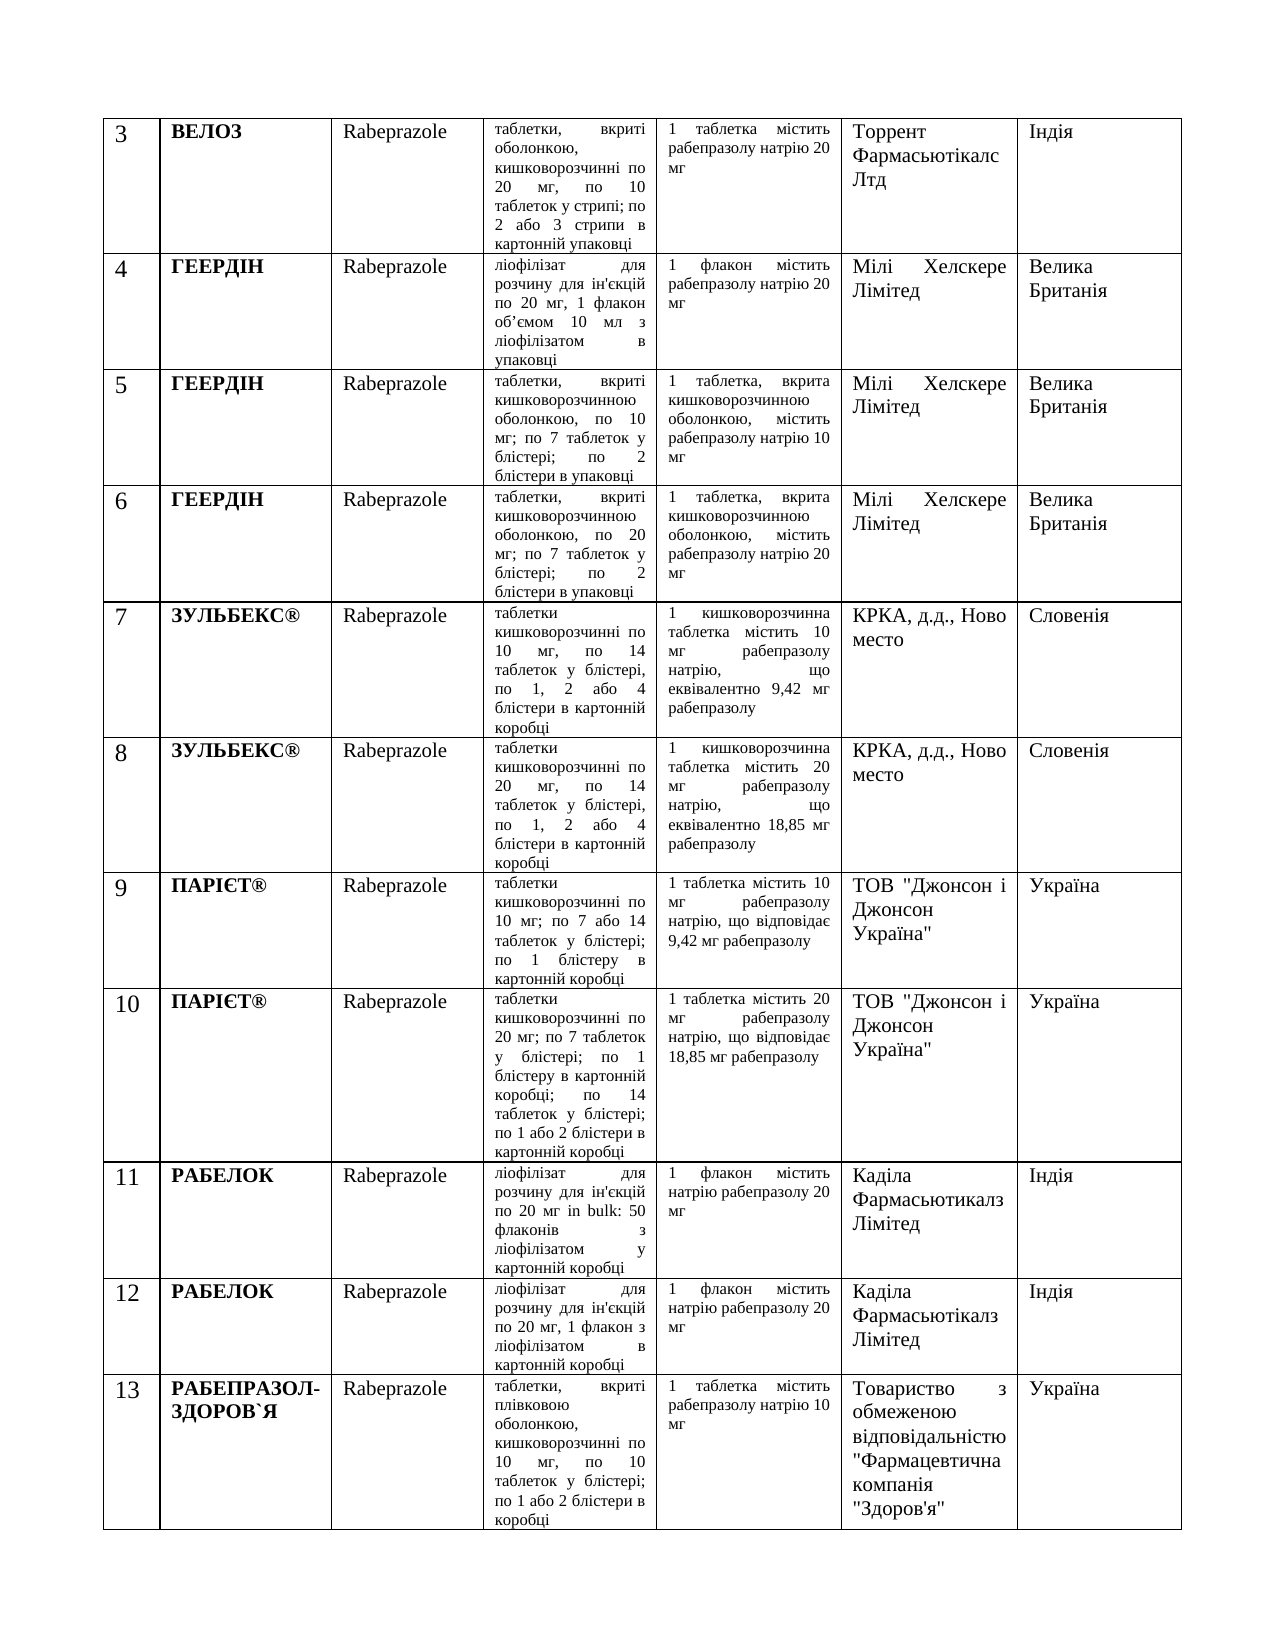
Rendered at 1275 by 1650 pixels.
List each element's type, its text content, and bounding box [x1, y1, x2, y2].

table_cell ПАРІЄТ® [161, 989, 331, 1161]
table_cell 1 таблетка містить рабепразолу натрію 20 мг [657, 119, 841, 253]
table_cell КРКА, д.д., Ново место [842, 603, 1017, 737]
table_cell Каділа Фармасьютикалз Лімітед [842, 1163, 1017, 1277]
table_cell 10 [104, 989, 159, 1161]
table_cell ліофілізат для розчину для ін'єкцій по 20 мг, 1 флакон об’ємом 10 мл з ліофілізатом в упаковці [484, 254, 656, 369]
table_cell Індія [1018, 119, 1181, 253]
table_cell Велика Британія [1018, 486, 1181, 601]
table_cell Rabeprazole [332, 989, 483, 1161]
table_cell Rabeprazole [332, 738, 483, 872]
table_cell 1 таблетка, вкрита кишковорозчинною оболонкою, містить рабепразолу натрію 10 мг [657, 370, 841, 485]
table_cell КРКА, д.д., Ново место [842, 738, 1017, 872]
table_cell 1 флакон містить натрію рабепразолу 20 мг [657, 1279, 841, 1374]
table_cell 9 [104, 873, 159, 988]
table_cell Мілі Хелскере Лімітед [842, 254, 1017, 369]
table_cell Rabeprazole [332, 370, 483, 485]
table_cell таблетки кишковорозчинні по 20 мг, по 14 таблеток у блістері, по 1, 2 або 4 блістери в картонній коробці [484, 738, 656, 872]
table_cell Мілі Хелскере Лімітед [842, 486, 1017, 601]
table_cell Каділа Фармасьютікалз Лімітед [842, 1279, 1017, 1374]
table_cell Україна [1018, 989, 1181, 1161]
table_cell Словенія [1018, 603, 1181, 737]
table_cell ліофілізат для розчину для ін'єкцій по 20 мг, 1 флакон з ліофілізатом в картонній коробці [484, 1279, 656, 1374]
table_cell Rabeprazole [332, 1163, 483, 1277]
table_cell 4 [104, 254, 159, 369]
table_cell Україна [1018, 1375, 1181, 1529]
table_cell ЗУЛЬБЕКС® [161, 603, 331, 737]
table_cell 1 таблетка містить 10 мг рабепразолу натрію, що відповідає 9,42 мг рабепразолу [657, 873, 841, 988]
table_cell Індія [1018, 1279, 1181, 1374]
table_cell Індія [1018, 1163, 1181, 1277]
table_cell Rabeprazole [332, 873, 483, 988]
table_cell РАБЕЛОК [161, 1279, 331, 1374]
table_cell ГЕЕРДІН [161, 486, 331, 601]
table_cell Rabeprazole [332, 254, 483, 369]
table_cell Rabeprazole [332, 603, 483, 737]
table_cell таблетки, вкриті кишковорозчинною оболонкою, по 10 мг; по 7 таблеток у блістері; по 2 блістери в упаковці [484, 370, 656, 485]
table_cell ГЕЕРДІН [161, 254, 331, 369]
table_cell 12 [104, 1279, 159, 1374]
table_cell 1 флакон містить рабепразолу натрію 20 мг [657, 254, 841, 369]
table_cell Велика Британія [1018, 254, 1181, 369]
table_cell таблетки кишковорозчинні по 10 мг, по 14 таблеток у блістері, по 1, 2 або 4 блістери в картонній коробці [484, 603, 656, 737]
table_cell ГЕЕРДІН [161, 370, 331, 485]
table_cell 1 кишковорозчинна таблетка містить 20 мг рабепразолу натрію, що еквівалентно 18,85 мг рабепразолу [657, 738, 841, 872]
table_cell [842, 1375, 1017, 1529]
table_cell РАБЕЛОК [161, 1163, 331, 1277]
table_cell ЗУЛЬБЕКС® [161, 738, 331, 872]
table_cell Rabeprazole [332, 1279, 483, 1374]
table_cell таблетки, вкриті плівковою оболонкою, кишковорозчинні по 10 мг, по 10 таблеток у блістері; по 1 або 2 блістери в коробці [484, 1375, 656, 1529]
table_cell 11 [104, 1163, 159, 1277]
table_cell ліофілізат для розчину для ін'єкцій по 20 мг in bulk: 50 флаконів з ліофілізатом у картонній коробці [484, 1163, 656, 1277]
table_cell 1 таблетка містить 20 мг рабепразолу натрію, що відповідає 18,85 мг рабепразолу [657, 989, 841, 1161]
table_cell 13 [104, 1375, 159, 1529]
table_cell 1 таблетка містить рабепразолу натрію 10 мг [657, 1375, 841, 1529]
table_cell таблетки кишковорозчинні по 20 мг; по 7 таблеток у блістері; по 1 блістеру в картонній коробці; по 14 таблеток у блістері; по 1 або 2 блістери в картонній коробці [484, 989, 656, 1161]
table_cell 5 [104, 370, 159, 485]
table_cell таблетки, вкриті кишковорозчинною оболонкою, по 20 мг; по 7 таблеток у блістері; по 2 блістери в упаковці [484, 486, 656, 601]
table_cell таблетки, вкриті оболонкою, кишковорозчинні по 20 мг, по 10 таблеток у стрипі; по 2 або 3 стрипи в картонній упаковці [484, 119, 656, 253]
table_cell 1 флакон містить натрію рабепразолу 20 мг [657, 1163, 841, 1277]
table_cell Україна [1018, 873, 1181, 988]
table_cell 8 [104, 738, 159, 872]
table_cell Велика Британія [1018, 370, 1181, 485]
table_cell ПАРІЄТ® [161, 873, 331, 988]
table_cell таблетки кишковорозчинні по 10 мг; по 7 або 14 таблеток у блістері; по 1 блістеру в картонній коробці [484, 873, 656, 988]
table_cell РАБЕПРАЗОЛ-ЗДОРОВ`Я [161, 1375, 331, 1529]
table_cell ТОВ "Джонсон і Джонсон Україна" [842, 989, 1017, 1161]
table_cell 3 [104, 119, 159, 253]
table_cell Rabeprazole [332, 1375, 483, 1529]
table_cell 6 [104, 486, 159, 601]
table_cell Торрент Фармасьютікалс Лтд [842, 119, 1017, 253]
table_cell 1 кишковорозчинна таблетка містить 10 мг рабепразолу натрію, що еквівалентно 9,42 мг рабепразолу [657, 603, 841, 737]
table_cell ВЕЛОЗ [161, 119, 331, 253]
table_cell ТОВ "Джонсон і Джонсон Україна" [842, 873, 1017, 988]
table_cell Мілі Хелскере Лімітед [842, 370, 1017, 485]
table_cell 1 таблетка, вкрита кишковорозчинною оболонкою, містить рабепразолу натрію 20 мг [657, 486, 841, 601]
table_cell Словенія [1018, 738, 1181, 872]
table_cell Rabeprazole [332, 119, 483, 253]
table_cell Rabeprazole [332, 486, 483, 601]
table_cell 7 [104, 603, 159, 737]
